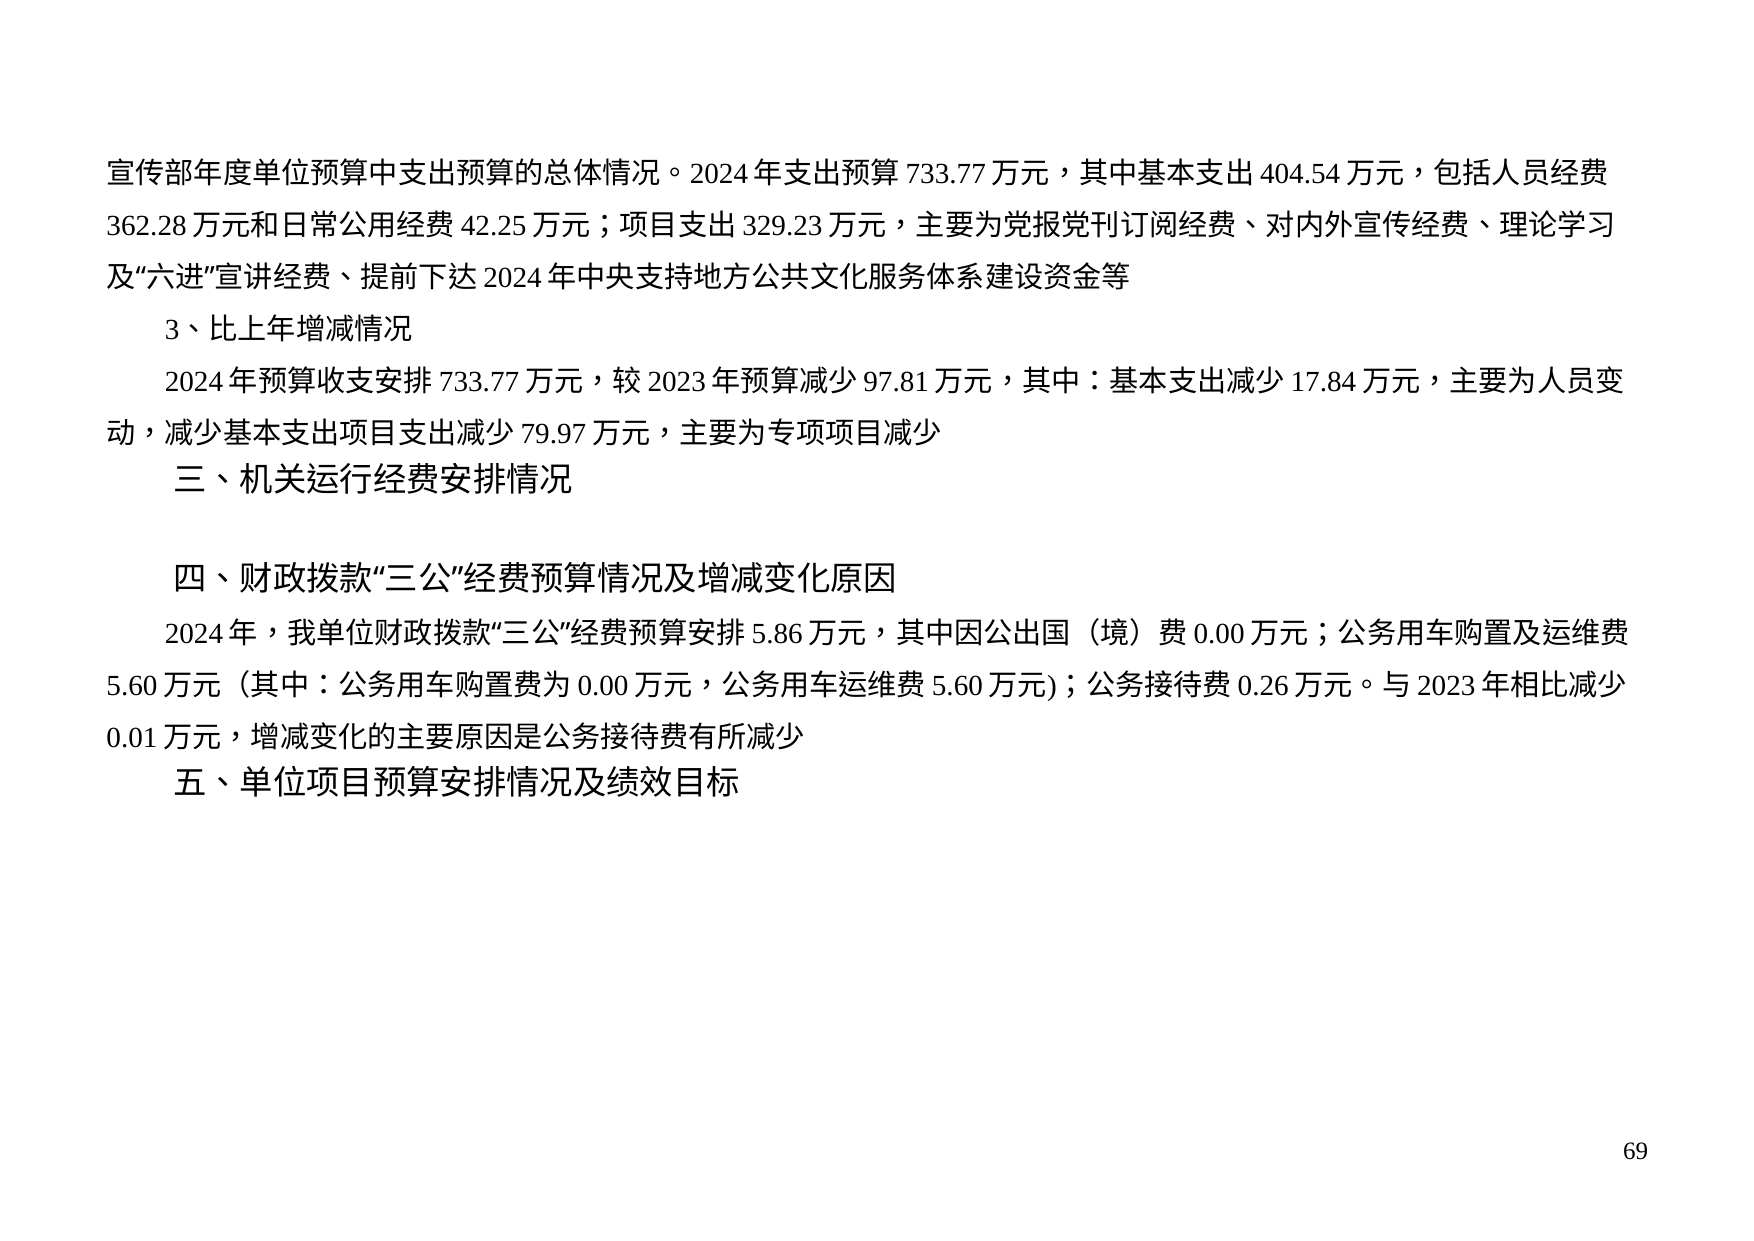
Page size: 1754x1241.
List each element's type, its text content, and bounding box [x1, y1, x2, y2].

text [106, 142, 1648, 298]
text 五、单位项目预算安排情况及绩效目标 [106, 759, 1648, 804]
text 3、比上年增减情况 [106, 298, 1648, 350]
text 三、机关运行经费安排情况 [106, 455, 1648, 501]
text 2024年，我单位财政拨款“三公”经费预算安排5.86万元，其中因公出国（境）费0.00万元；公务用车购置及运维费5.60万元（其中：公务用车购置费为0.00万元，公务用车运维费5.60万元)；公务接待费0.26万元。与2023年相比减少0.01万元，增减变化的主要原因是公务接待费有所减少 [106, 601, 1648, 758]
text 2024年预算收支安排733.77万元，较2023年预算减少97.81万元，其中：基本支出减少17.84万元，主要为人员变动，减少基本支出项目支出减少79.97万元，主要为专项项目减少 [106, 350, 1648, 454]
text 四、财政拨款“三公”经费预算情况及增减变化原因 [106, 555, 1648, 600]
